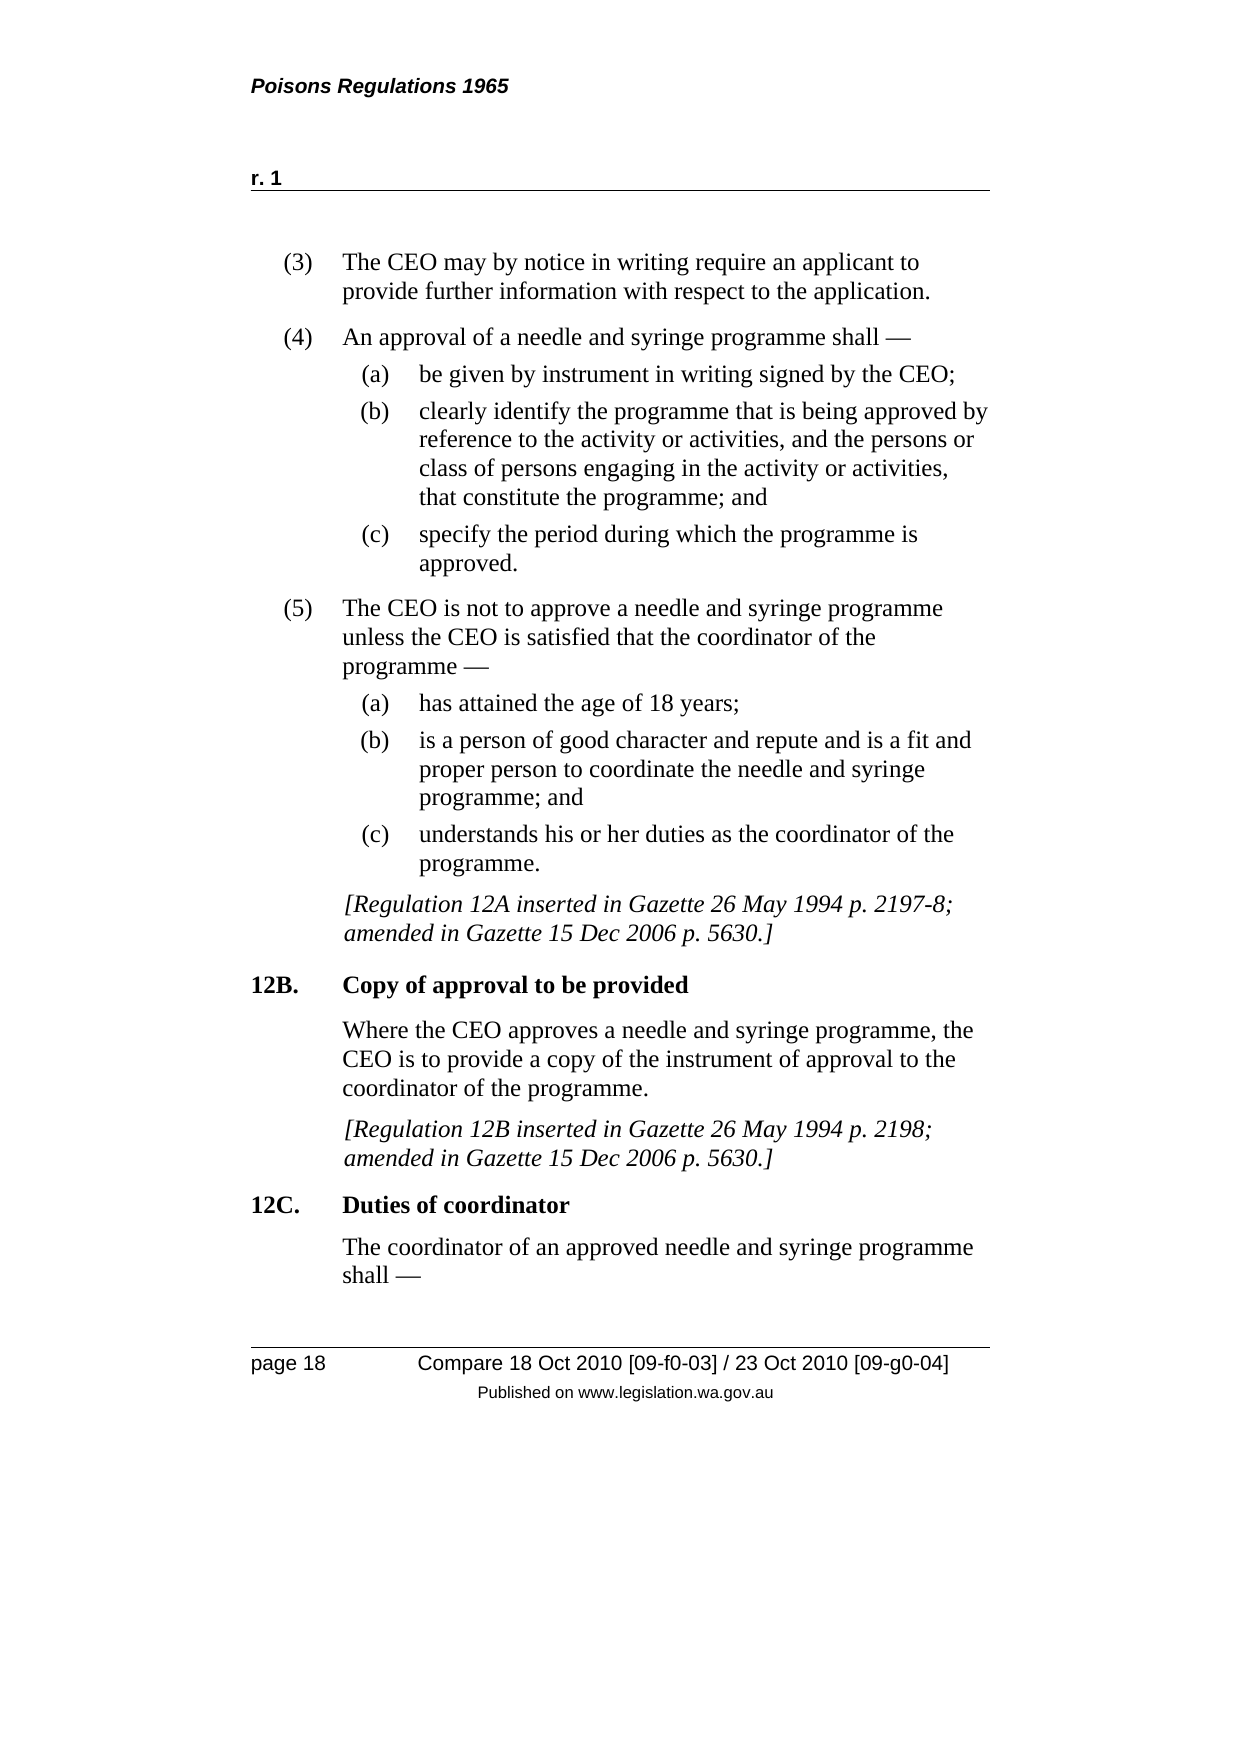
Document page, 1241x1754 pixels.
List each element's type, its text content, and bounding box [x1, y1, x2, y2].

text [Regulation 12A inserted in Gazette 26 May 1994 p. 2197-8; amended in Gazette 15 Dec 2006 p. 5630.] [251, 889, 990, 947]
text (b) clearly identify the programme that is being approved by reference to the activity or activities, and the persons or class of persons engaging in the activity or activities, that constitute the programme; and [251, 396, 990, 511]
text (4) An approval of a needle and syringe programme shall — [251, 322, 990, 350]
text The coordinator of an approved needle and syringe programme shall — [251, 1232, 990, 1289]
text (c) specify the period during which the programme is approved. [251, 519, 990, 577]
subtitle 12C. Duties of coordinator [251, 1190, 990, 1219]
text [Regulation 12B inserted in Gazette 26 May 1994 p. 2198; amended in Gazette 15 Dec 2006 p. 5630.] [251, 1114, 990, 1172]
text (a) has attained the age of 18 years; [251, 688, 990, 717]
text Where the CEO approves a needle and syringe programme, the CEO is to provide a copy of the instrument of approval to the coordinator of the programme. [251, 1015, 990, 1102]
subtitle 12B. Copy of approval to be provided [251, 970, 990, 999]
text (3) The CEO may by notice in writing require an applicant to provide further information with respect to the application. [251, 247, 990, 305]
text (c) understands his or her duties as the coordinator of the programme. [251, 819, 990, 877]
text (5) The CEO is not to approve a needle and syringe programme unless the CEO is satisfied that the coordinator of the programme — [251, 593, 990, 679]
text (b) is a person of good character and repute and is a fit and proper person to coordinate the needle and syringe programme; and [251, 725, 990, 811]
text (a) be given by instrument in writing signed by the CEO; [251, 359, 990, 387]
